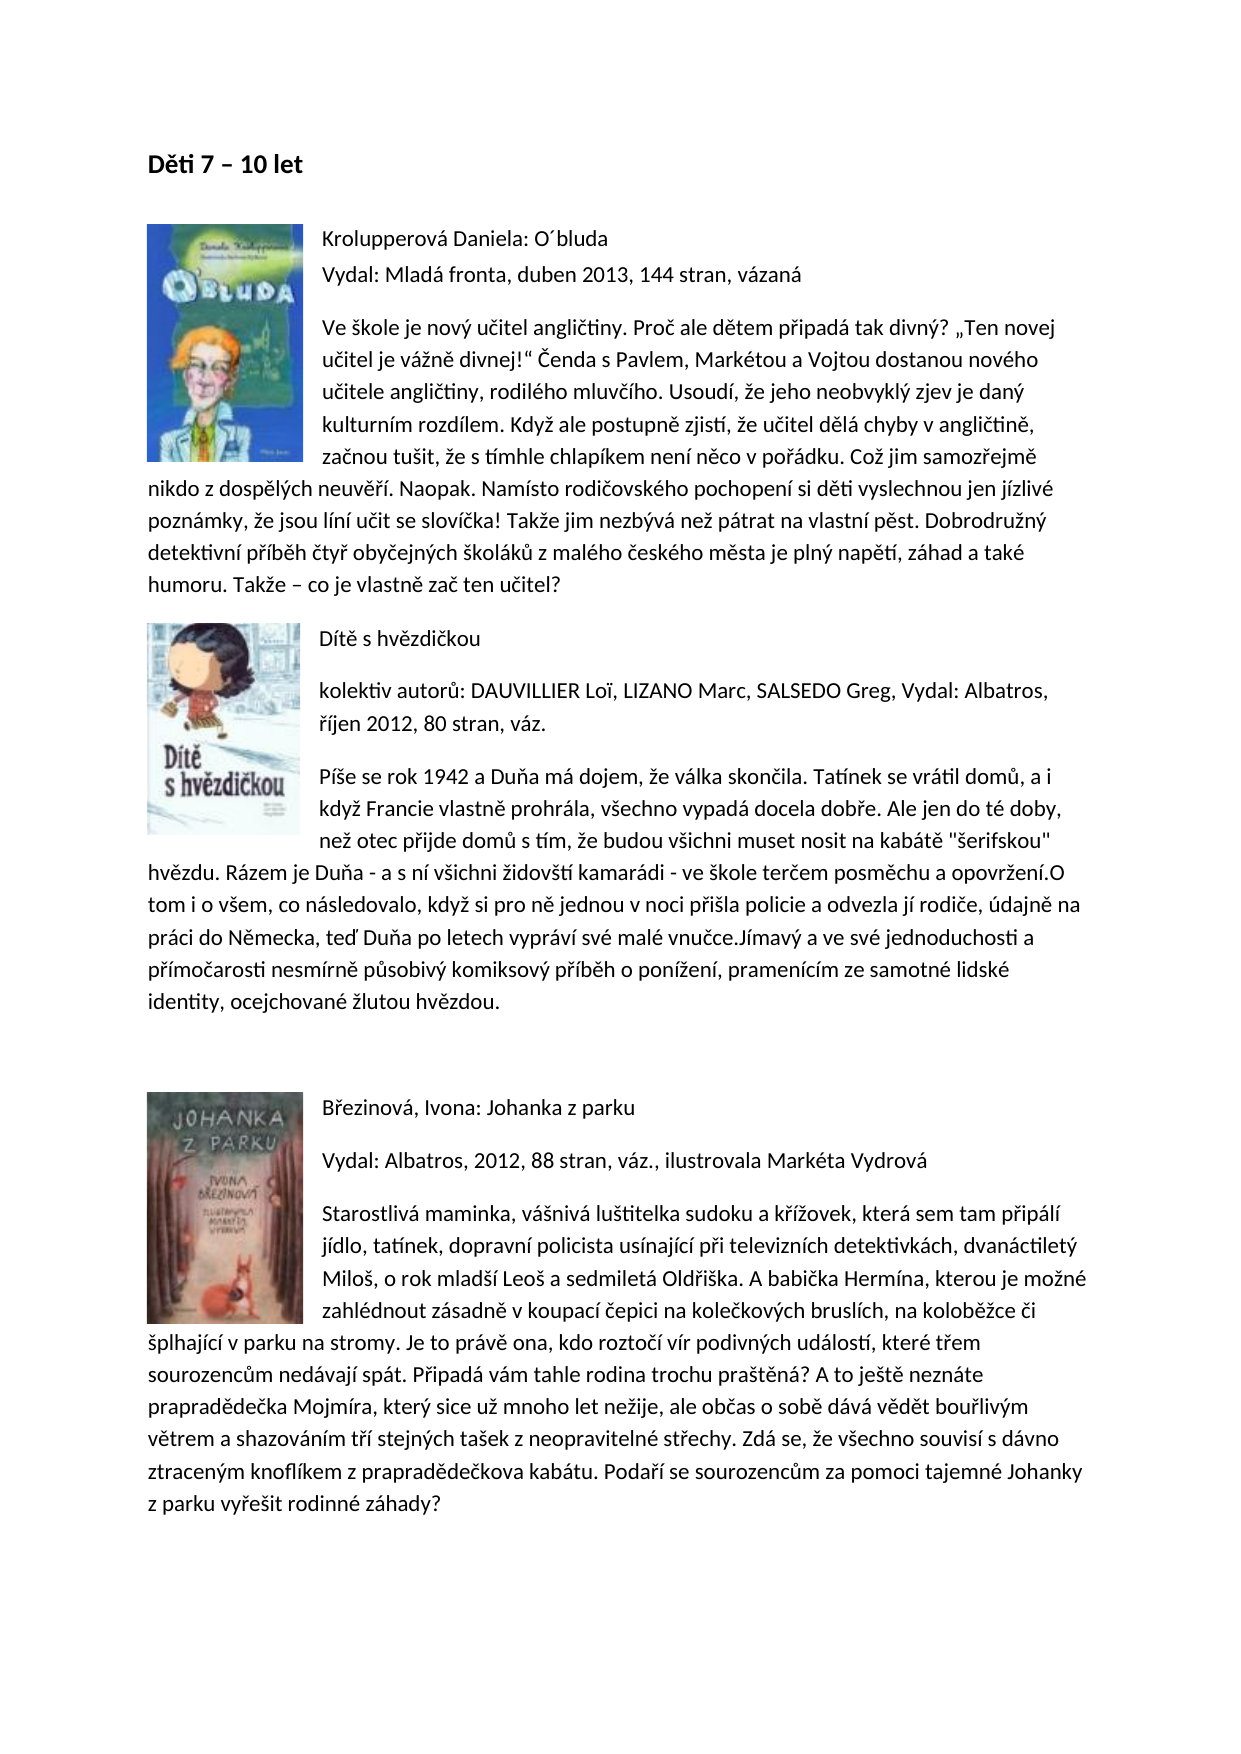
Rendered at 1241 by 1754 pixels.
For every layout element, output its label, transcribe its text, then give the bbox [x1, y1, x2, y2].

text Vydal: Mladá fronta, duben 2013, 144 stran, vázaná [304, 260, 1093, 288]
picture [146, 224, 304, 462]
text Vydal: Albatros, 2012, 88 stran, váz., ilustrovala Markéta Vydrová [304, 1146, 1093, 1174]
text Píše se rok 1942 a Duňa má dojem, že válka skončila. Tatínek se vrátil domů, a i když Francie vlastně prohrála, všechno vypadá docela dobře. Ale jen do té doby, než otec přijde domů s tím, že budou všichni muset nosit na kabátě "šerifskou" hvězdu. Rázem je Duňa - a s ní všichni židovští kamarádi - ve škole terčem posměchu a opovržení.O tom i o všem, co následovalo, když si pro ně jednou v noci přišla policie a odvezla jí rodiče, údajně na práci do Německa, teď Duňa po letech vypráví své malé vnučce.Jímavý a ve své jednoduchosti a přímočarosti nesmírně působivý komiksový příběh o ponížení, pramenícím ze samotné lidské identity, ocejchované žlutou hvězdou. [148, 762, 1093, 1015]
text Ve škole je nový učitel angličtiny. Proč ale dětem připadá tak divný? „Ten novej učitel je vážně divnej!“ Čenda s Pavlem, Markétou a Vojtou dostanou nového učitele angličtiny, rodilého mluvčího. Usoudí, že jeho neobvyklý zjev je daný kulturním rozdílem. Když ale postupně zjistí, že učitel dělá chyby v angličtině, začnou tušit, že s tímhle chlapíkem není něco v pořádku. Což jim samozřejmě nikdo z dospělých neuvěří. Naopak. Namísto rodičovského pochopení si děti vyslechnou jen jízlivé poznámky, že jsou líní učit se slovíčka! Takže jim nezbývá než pátrat na vlastní pěst. Dobrodružný detektivní příběh čtyř obyčejných školáků z malého českého města je plný napětí, záhad a také humoru. Takže – co je vlastně zač ten učitel? [148, 313, 1093, 599]
text Starostlivá maminka, vášnivá luštitelka sudoku a křížovek, která sem tam připálí jídlo, tatínek, dopravní policista usínající při televizních detektivkách, dvanáctiletý Miloš, o rok mladší Leoš a sedmiletá Oldřiška. A babička Hermína, kterou je možné zahlédnout zásadně v koupací čepici na kolečkových bruslích, na koloběžce či šplhající v parku na stromy. Je to právě ona, kdo roztočí vír podivných událostí, které třem sourozencům nedávají spát. Připadá vám tahle rodina trochu praštěná? A to ještě neznáte prapradědečka Mojmíra, který sice už mnoho let nežije, ale občas o sobě dává vědět bouřlivým větrem a shazováním tří stejných tašek z neopravitelné střechy. Zdá se, že všechno souvisí s dávno ztraceným knoflíkem z prapradědečkova kabátu. Podaří se sourozencům za pomoci tajemné Johanky z parku vyřešit rodinné záhady? [148, 1199, 1093, 1517]
text Dítě s hvězdičkou [300, 624, 1093, 652]
text Děti 7 – 10 let [148, 148, 1093, 181]
text kolektiv autorů: DAUVILLIER Loï, LIZANO Marc, SALSEDO Greg, Vydal: Albatros, říjen 2012, 80 stran, váz. [300, 677, 1093, 737]
picture [146, 1092, 304, 1324]
text Krolupperová Daniela: O´bluda [304, 224, 1093, 252]
picture [146, 623, 300, 835]
text Březinová, Ivona: Johanka z parku [304, 1093, 1093, 1121]
